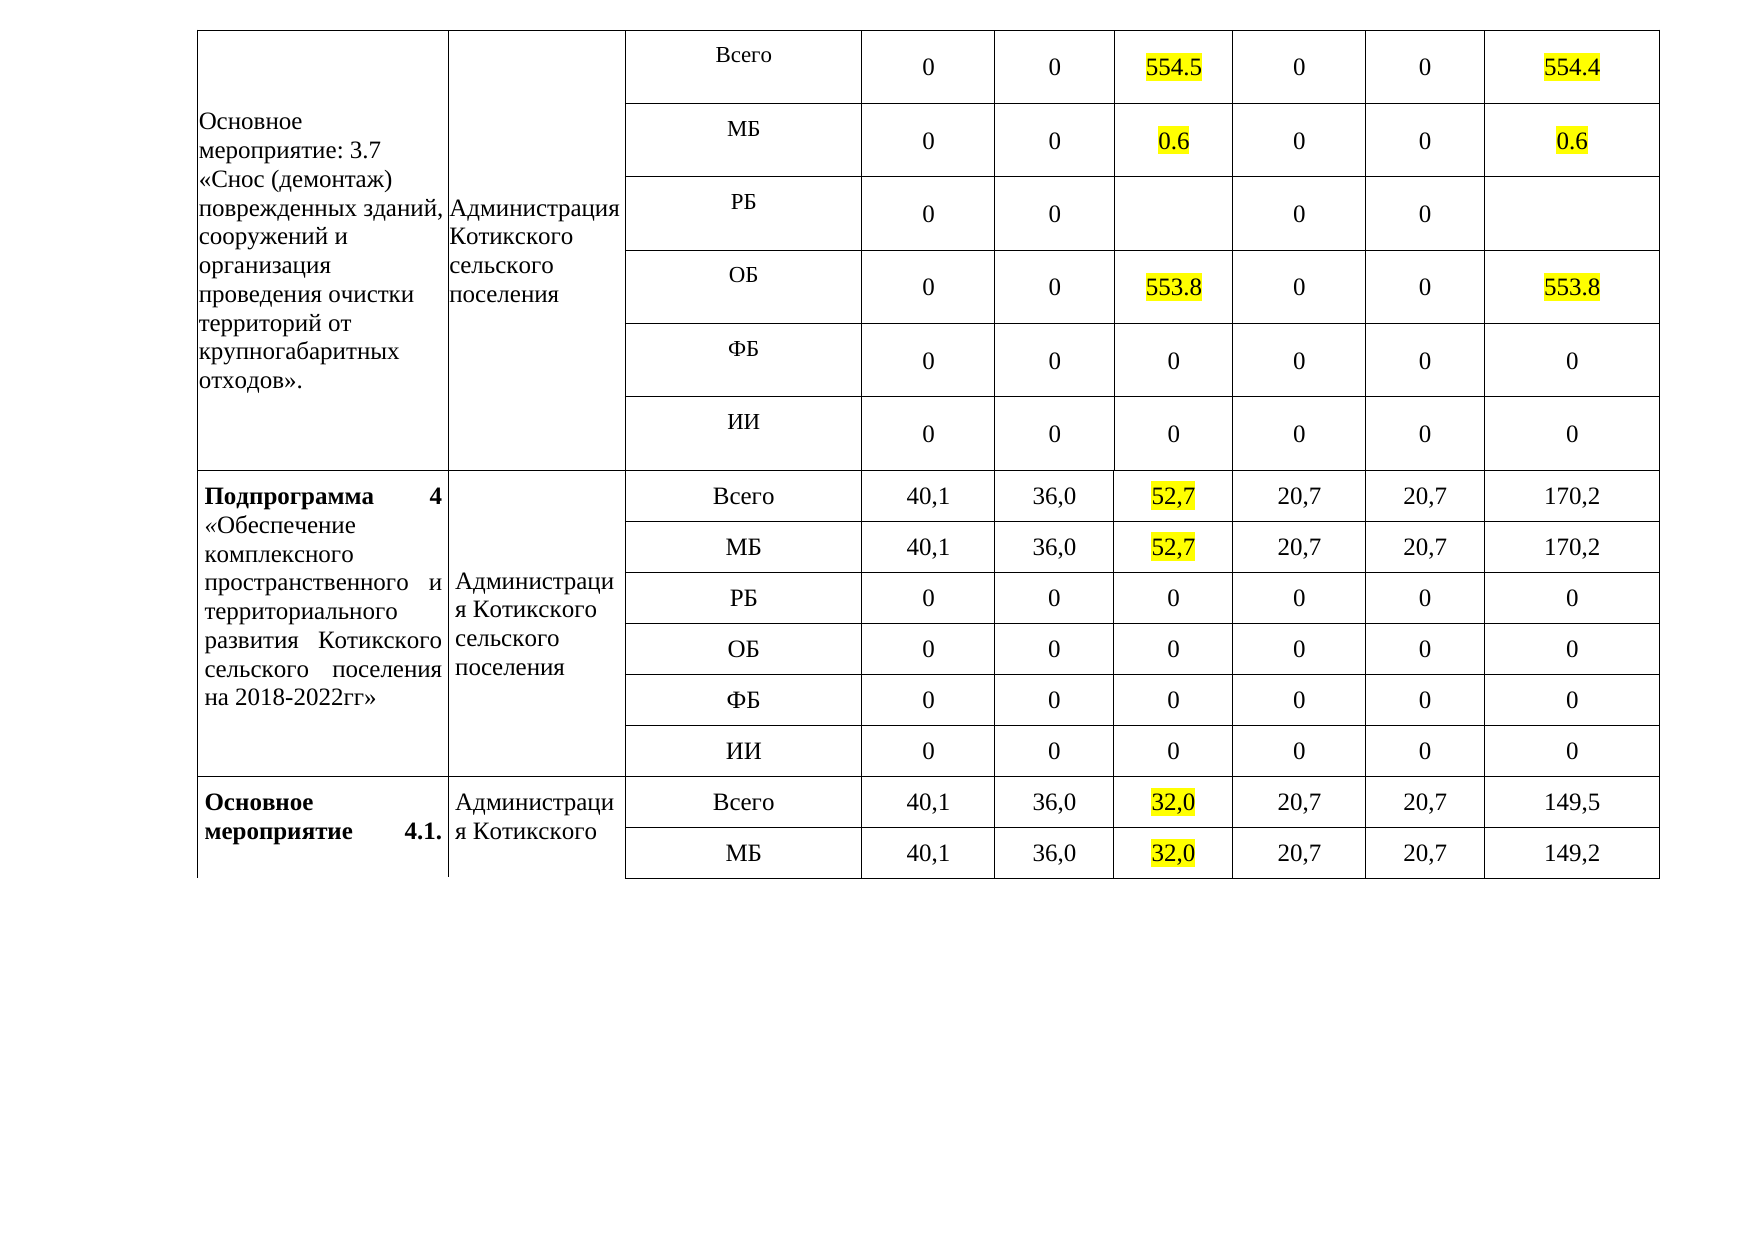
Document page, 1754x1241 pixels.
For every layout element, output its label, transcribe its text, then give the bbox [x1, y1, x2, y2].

table_cell 0 [1233, 251, 1365, 323]
table_cell 553.8 [1485, 251, 1659, 323]
table_cell 170,2 [1485, 471, 1659, 521]
table_cell 0 [1366, 675, 1484, 725]
table_cell 0 [1366, 177, 1484, 249]
table_cell 0 [1114, 624, 1232, 674]
table_cell 32,0 [1114, 828, 1232, 878]
table_cell 40,1 [862, 828, 994, 878]
table_cell ФБ [626, 675, 861, 725]
table_cell 0 [1366, 573, 1484, 623]
table_cell 0 [1366, 31, 1484, 103]
table_cell 170,2 [1485, 522, 1659, 572]
table_cell 0 [862, 31, 994, 103]
table_cell 0 [1114, 573, 1232, 623]
table_cell 0 [1485, 397, 1659, 469]
table_cell 554.5 [1115, 31, 1232, 103]
table_cell 0 [1233, 397, 1365, 469]
table_cell МБ [626, 828, 861, 878]
table_cell 0 [1366, 251, 1484, 323]
table_cell 0 [1366, 726, 1484, 776]
table_cell 0 [1233, 573, 1365, 623]
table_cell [449, 777, 625, 878]
table_cell 20,7 [1233, 777, 1365, 827]
table_cell 0 [1233, 31, 1365, 103]
table_cell 20,7 [1366, 471, 1484, 521]
table_cell 0 [1485, 573, 1659, 623]
table_cell 0 [1114, 726, 1232, 776]
table_cell 52,7 [1114, 471, 1232, 521]
table_cell 0.6 [1115, 104, 1232, 176]
table_cell Подпрограмма 4 «Обеспечение комплексного пространственного и территориального развития Котикского сельского поселения на 2018-2022гг» [198, 471, 448, 776]
table_cell 149,5 [1485, 777, 1659, 827]
table_cell 0 [862, 177, 994, 249]
table_cell 0 [995, 104, 1114, 176]
table_cell 20,7 [1366, 522, 1484, 572]
table_cell 0 [1233, 675, 1365, 725]
table_cell ИИ [626, 397, 861, 469]
table_cell 32,0 [1114, 777, 1232, 827]
table_cell 0 [995, 324, 1114, 396]
table_cell Всего [626, 31, 861, 103]
table_cell 0 [862, 324, 994, 396]
table_cell 0 [1115, 324, 1232, 396]
table_cell Всего [626, 471, 861, 521]
table_cell 0 [862, 104, 994, 176]
table_cell РБ [626, 177, 861, 249]
table_cell 20,7 [1233, 828, 1365, 878]
table_cell Основное мероприятие 4.1. Проведение топографических, геодезических, картографических и кадастровых работ [198, 777, 448, 878]
table_cell 0 [862, 397, 994, 469]
table_cell 20,7 [1366, 828, 1484, 878]
table_cell 0 [1114, 675, 1232, 725]
table_cell 0 [1233, 104, 1365, 176]
table_cell 36,0 [995, 522, 1113, 572]
table_cell 0 [1233, 177, 1365, 249]
table_cell [1485, 177, 1659, 249]
table_cell 0 [1233, 324, 1365, 396]
table_cell 40,1 [862, 522, 994, 572]
table_cell 0 [995, 675, 1113, 725]
table_cell Основное мероприятие: 3.7 «Снос (демонтаж) поврежденных зданий, сооружений и организация проведения очистки территорий от крупногабаритных отходов». [198, 31, 448, 469]
table_cell 0 [995, 726, 1113, 776]
table_cell 0 [1366, 397, 1484, 469]
table_cell 0 [1485, 324, 1659, 396]
table_cell 20,7 [1233, 522, 1365, 572]
table_cell 553.8 [1115, 251, 1232, 323]
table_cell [449, 31, 625, 469]
table_cell ФБ [626, 324, 861, 396]
table_cell 40,1 [862, 777, 994, 827]
table_cell 554.4 [1485, 31, 1659, 103]
table_cell Администрация Котикского сельского поселения [449, 471, 625, 776]
table_cell 0 [862, 573, 994, 623]
table_cell Всего [626, 777, 861, 827]
table_cell 0 [1485, 675, 1659, 725]
table_cell ОБ [626, 624, 861, 674]
table_cell 0 [862, 675, 994, 725]
table_cell 20,7 [1233, 471, 1365, 521]
table_cell 0 [995, 177, 1114, 249]
table_cell 149,2 [1485, 828, 1659, 878]
table_cell 36,0 [995, 471, 1113, 521]
table_cell [1115, 177, 1232, 249]
table_cell 0 [1366, 624, 1484, 674]
table_cell 0 [862, 726, 994, 776]
table_cell 0 [995, 624, 1113, 674]
table_cell 0 [1366, 324, 1484, 396]
table_cell 36,0 [995, 777, 1113, 827]
table_cell 0 [995, 31, 1114, 103]
table_cell 0.6 [1485, 104, 1659, 176]
table_cell 0 [995, 251, 1114, 323]
table_cell МБ [626, 522, 861, 572]
table_cell 0 [1115, 397, 1232, 469]
table_cell 0 [1485, 624, 1659, 674]
table_cell 36,0 [995, 828, 1113, 878]
table_cell ОБ [626, 251, 861, 323]
table_cell 40,1 [862, 471, 994, 521]
table_cell 0 [1233, 624, 1365, 674]
table_cell 20,7 [1366, 777, 1484, 827]
table_cell 52,7 [1114, 522, 1232, 572]
table_cell 0 [995, 397, 1114, 469]
table_cell ИИ [626, 726, 861, 776]
table_cell 0 [862, 624, 994, 674]
table_cell 0 [1366, 104, 1484, 176]
table_cell 0 [1485, 726, 1659, 776]
table_cell 0 [1233, 726, 1365, 776]
table_cell 0 [995, 573, 1113, 623]
table_cell РБ [626, 573, 861, 623]
table_cell МБ [626, 104, 861, 176]
table_cell 0 [862, 251, 994, 323]
